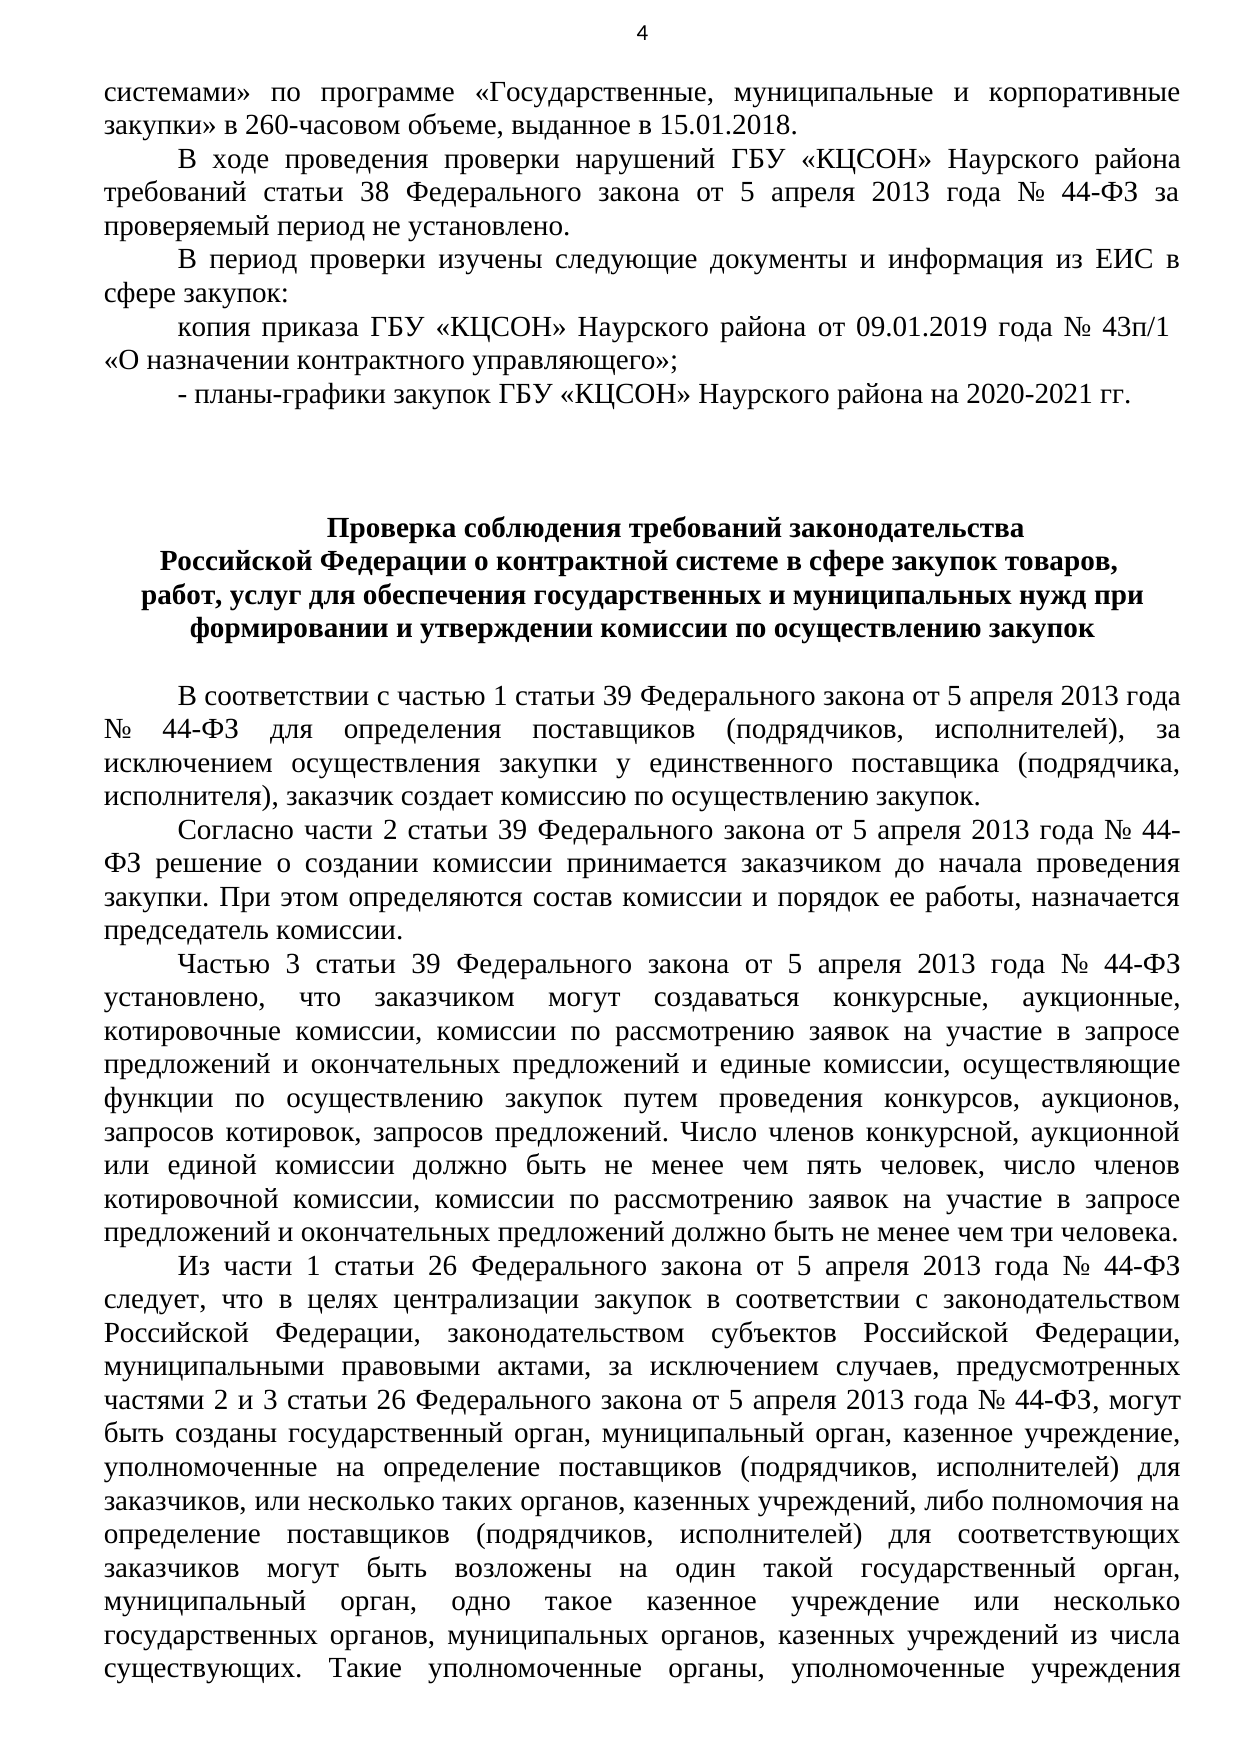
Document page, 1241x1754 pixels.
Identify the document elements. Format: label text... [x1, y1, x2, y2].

text - планы-графики закупок ГБУ «КЦСОН» Наурского района на 2020-2021 гг. [103, 376, 1181, 409]
text Частью 3 статьи 39 Федерального закона от 5 апреля 2013 года № 44-ФЗ установлено, что заказчиком могут создаваться конкурсные, аукционные, котировочные комиссии, комиссии по рассмотрению заявок на участие в запросе предложений и окончательных предложений и единые комиссии, осуществляющие функции по осуществлению закупок путем проведения конкурсов, аукционов, запросов котировок, запросов предложений. Число членов конкурсной, аукционной или единой комиссии должно быть не менее чем пять человек, число членов котировочной комиссии, комиссии по рассмотрению заявок на участие в запросе предложений и окончательных предложений должно быть не менее чем три человека. [103, 946, 1181, 1248]
text копия приказа ГБУ «КЦСОН» Наурского района от 09.01.2019 года № 43п/1 «О назначении контрактного управляющего»; [103, 309, 1181, 376]
text В соответствии с частью 1 статьи 39 Федерального закона от 5 апреля 2013 года № 44-ФЗ для определения поставщиков (подрядчиков, исполнителей), за исключением осуществления закупки у единственного поставщика (подрядчика, исполнителя), заказчик создает комиссию по осуществлению закупок. [103, 678, 1181, 812]
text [103, 1248, 1181, 1684]
text Проверка соблюдения требований законодательства Российской Федерации о контрактной системе в сфере закупок товаров, работ, услуг для обеспечения государственных и муниципальных нужд при формировании и утверждении комиссии по осуществлению закупок [103, 510, 1181, 644]
text Согласно части 2 статьи 39 Федерального закона от 5 апреля 2013 года № 44-ФЗ решение о создании комиссии принимается заказчиком до начала проведения закупки. При этом определяются состав комиссии и порядок ее работы, назначается председатель комиссии. [103, 812, 1181, 946]
text В ходе проведения проверки нарушений ГБУ «КЦСОН» Наурского района требований статьи 38 Федерального закона от 5 апреля 2013 года № 44-ФЗ за проверяемый период не установлено. [103, 141, 1181, 242]
text В период проверки изучены следующие документы и информация из ЕИС в сфере закупок: [103, 242, 1181, 309]
